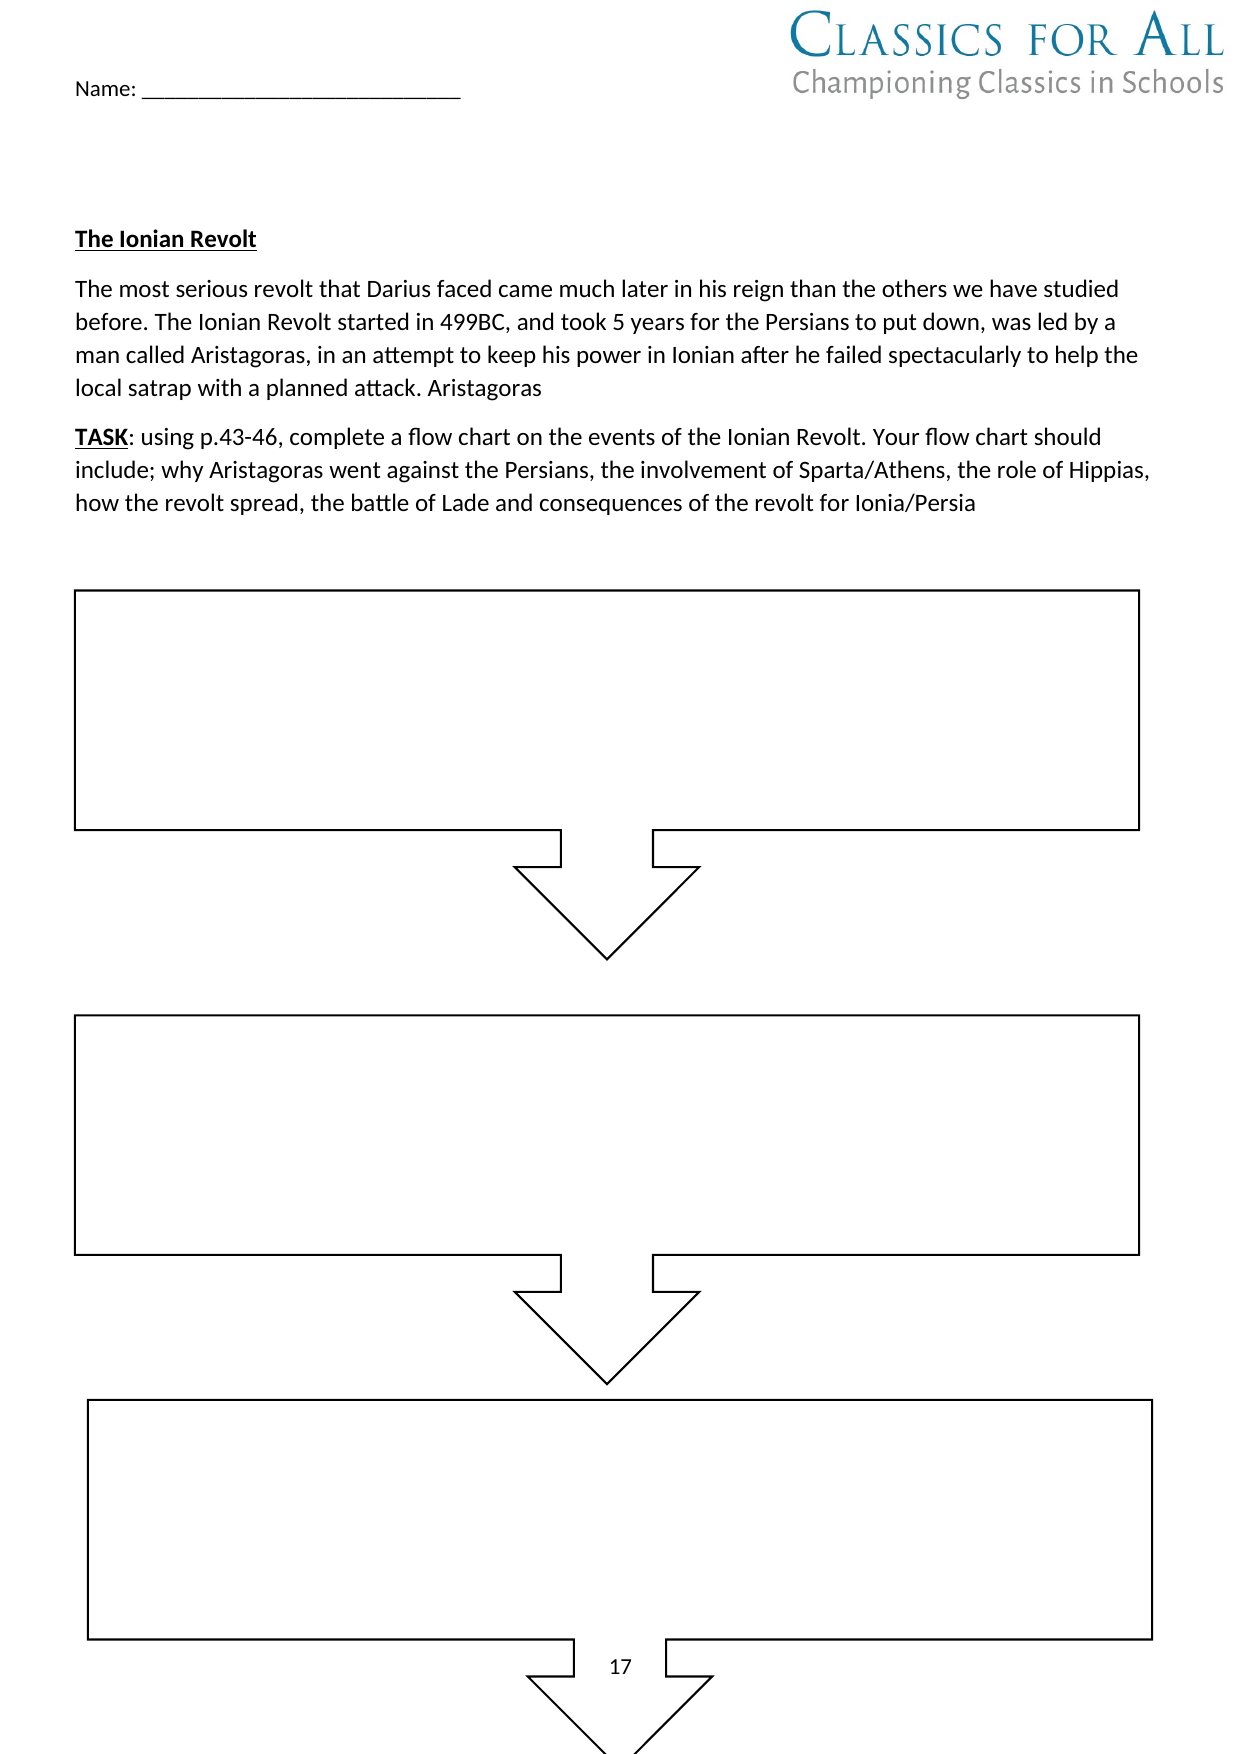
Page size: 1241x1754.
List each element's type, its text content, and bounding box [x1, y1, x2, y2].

picture [787, 0, 1230, 111]
text The Ionian Revolt [75, 223, 1165, 254]
text The most serious revolt that Darius faced came much later in his reign than the others we have studied before. The Ionian Revolt started in 499BC, and took 5 years for the Persians to put down, was led by a man called Aristagoras, in an attempt to keep his power in Ionian after he failed spectacularly to help the local satrap with a planned attack. Aristagoras [75, 273, 1165, 402]
text TASK: using p.43-46, complete a flow chart on the events of the Ionian Revolt. Your flow chart should include; why Aristagoras went against the Persians, the involvement of Sparta/Athens, the role of Hippias, how the revolt spread, the battle of Lade and consequences of the revolt for Ionia/Persia [75, 421, 1165, 518]
